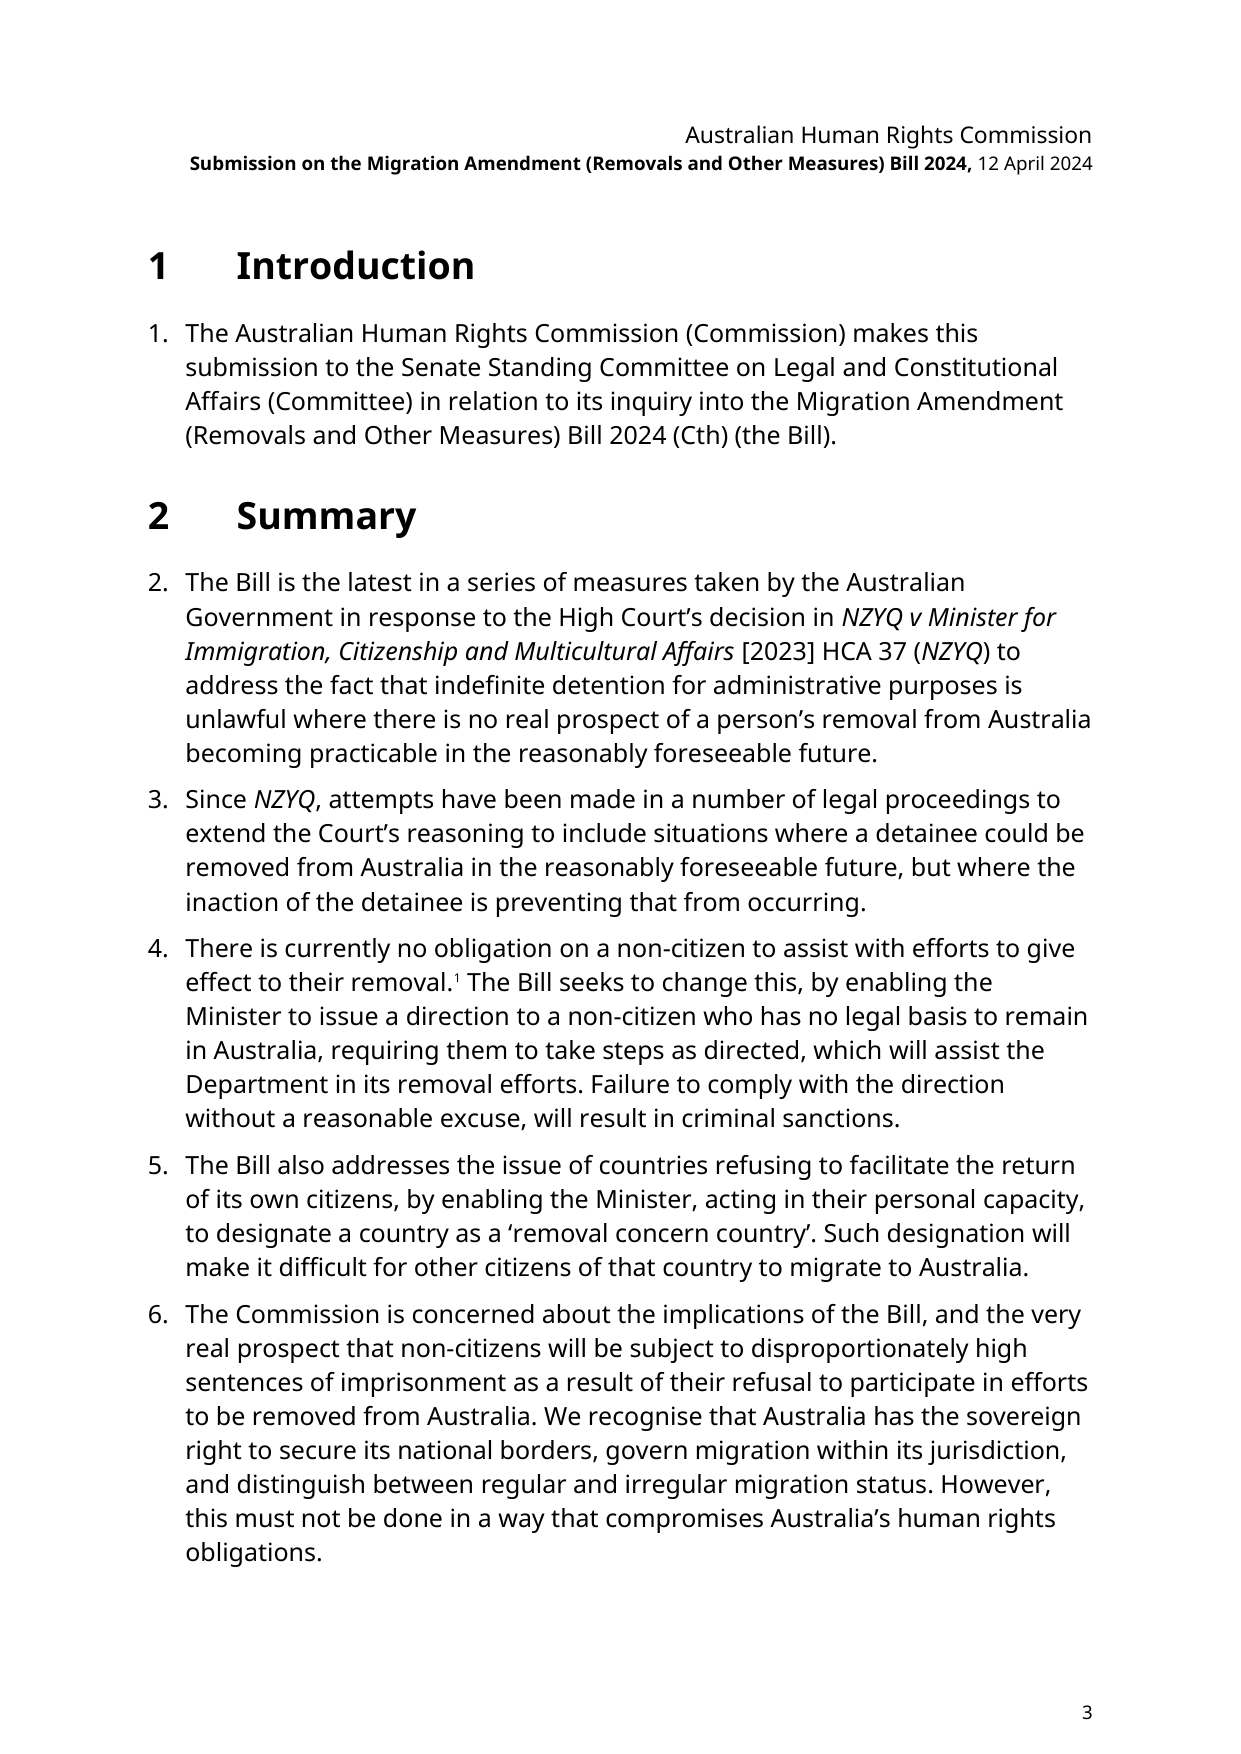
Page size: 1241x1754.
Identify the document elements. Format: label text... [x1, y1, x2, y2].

list The Commission is concerned about the implications of the Bill, and the very real prospect that non-citizens will be subject to disproportionately high sentences of imprisonment as a result of their refusal to participate in efforts to be removed from Australia. We recognise that Australia has the sovereign right to secure its national borders, govern migration within its jurisdiction, and distinguish between regular and irregular migration status. However, this must not be done in a way that compromises Australia’s human rights obligations. [148, 1296, 1092, 1569]
subtitle Introduction [148, 239, 1092, 290]
list The Australian Human Rights Commission (Commission) makes this submission to the Senate Standing Committee on Legal and Constitutional Affairs (Committee) in relation to its inquiry into the Migration Amendment (Removals and Other Measures) Bill 2024 (Cth) (the Bill). [148, 315, 1092, 452]
list The Bill is the latest in a series of measures taken by the Australian Government in response to the High Court’s decision in NZYQ v Minister for Immigration, Citizenship and Multicultural Affairs [2023] HCA 37 (NZYQ) to address the fact that indefinite detention for administrative purposes is unlawful where there is no real prospect of a person’s removal from Australia becoming practicable in the reasonably foreseeable future. [148, 565, 1092, 769]
list The Bill also addresses the issue of countries refusing to facilitate the return of its own citizens, by enabling the Minister, acting in their personal capacity, to designate a country as a ‘removal concern country’. Such designation will make it difficult for other citizens of that country to migrate to Australia. [148, 1148, 1092, 1284]
list There is currently no obligation on a non-citizen to assist with efforts to give effect to their removal. The Bill seeks to change this, by enabling the Minister to issue a direction to a non-citizen who has no legal basis to remain in Australia, requiring them to take steps as directed, which will assist the Department in its removal efforts. Failure to comply with the direction without a reasonable excuse, will result in criminal sanctions. [148, 931, 1092, 1135]
list Since NZYQ, attempts have been made in a number of legal proceedings to extend the Court’s reasoning to include situations where a detainee could be removed from Australia in the reasonably foreseeable future, but where the inaction of the detainee is preventing that from occurring. [148, 782, 1092, 918]
subtitle Summary [148, 489, 1092, 540]
